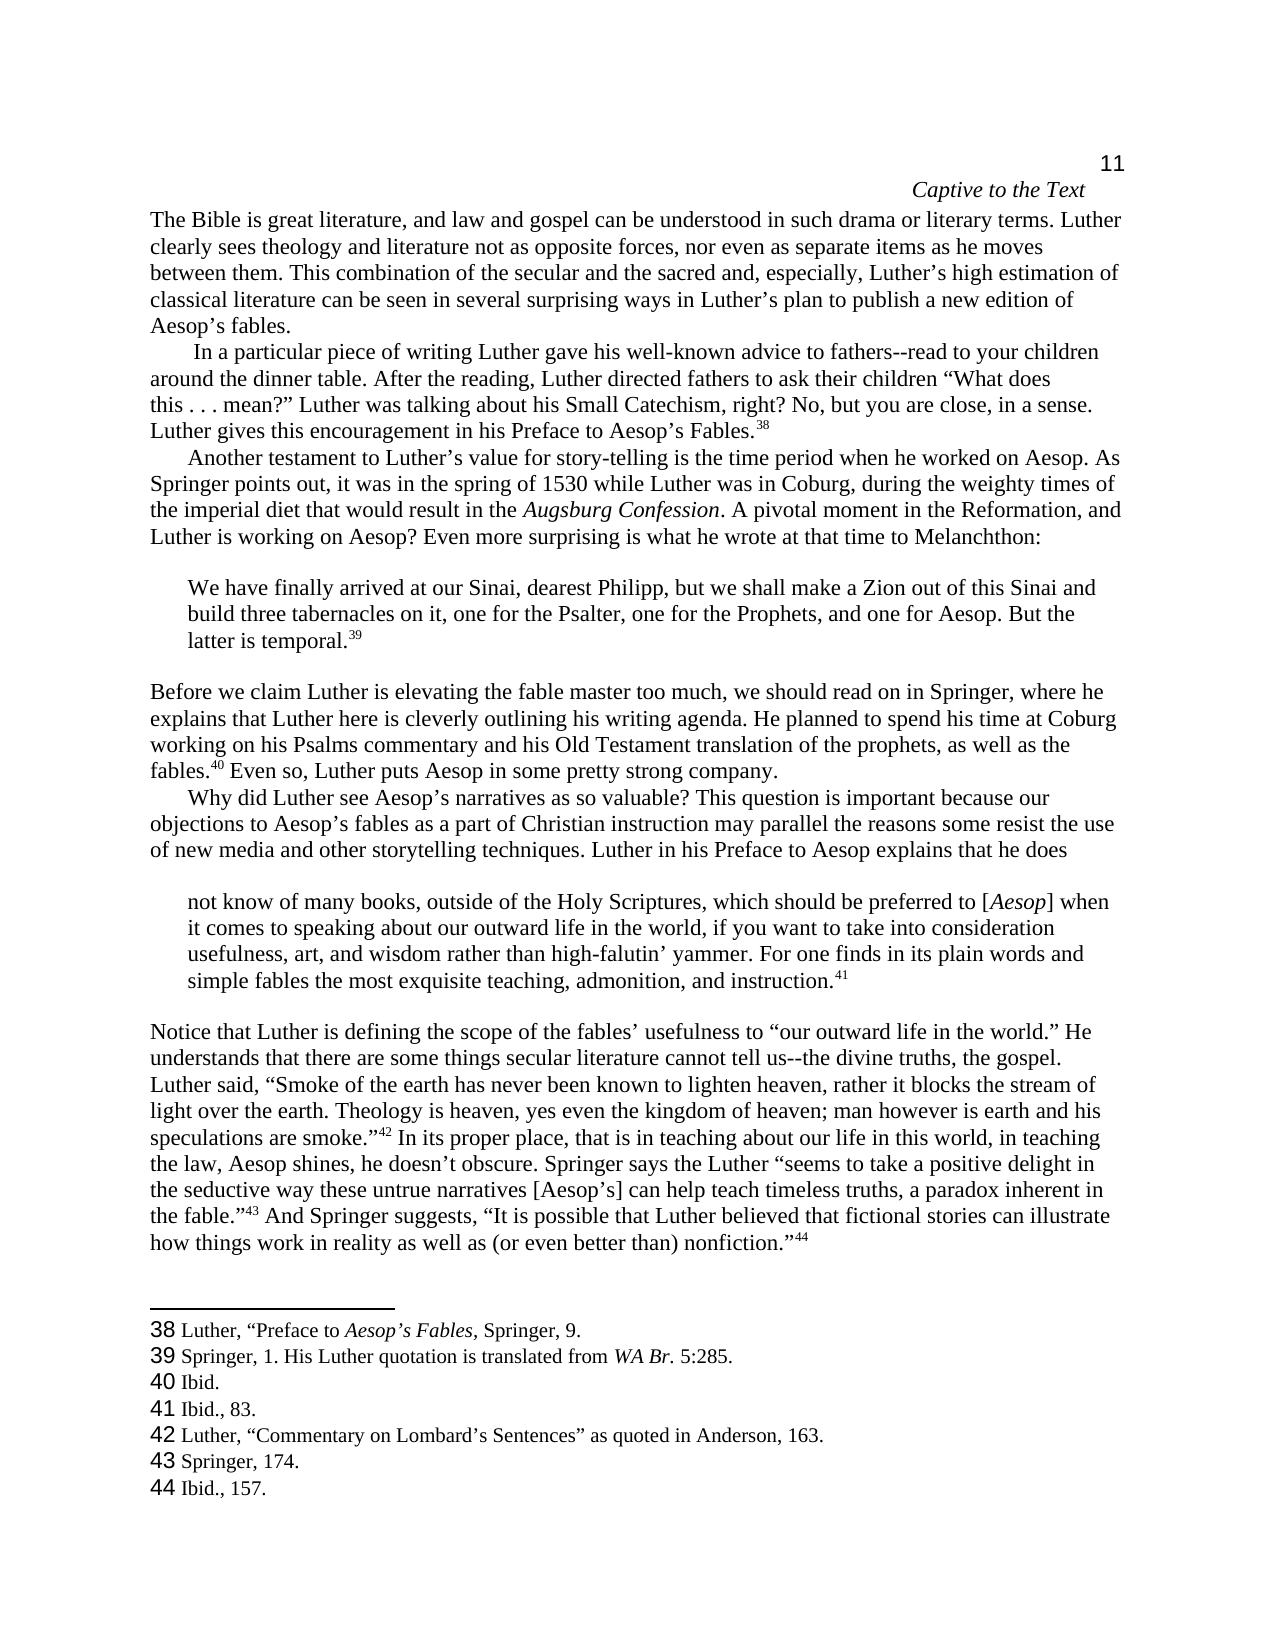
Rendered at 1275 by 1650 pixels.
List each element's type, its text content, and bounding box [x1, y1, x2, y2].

text Before we claim Luther is elevating the fable master too much, we should read on in Springer, where he explains that Luther here is cleverly outlining his writing agenda. He planned to spend his time at Coburg working on his Psalms commentary and his Old Testament translation of the prophets, as well as the fables. Even so, Luther puts Aesop in some pretty strong company. [150, 678, 1125, 784]
text Notice that Luther is defining the scope of the fables’ usefulness to “our outward life in the world.” He understands that there are some things secular literature cannot tell us--the divine truths, the gospel. Luther said, “Smoke of the earth has never been known to lighten heaven, rather it blocks the stream of light over the earth. Theology is heaven, yes even the kingdom of heaven; man however is earth and his speculations are smoke.” In its proper place, that is in teaching about our life in this world, in teaching the law, Aesop shines, he doesn’t obscure. Springer says the Luther “seems to take a positive delight in the seductive way these untrue narratives [Aesop’s] can help teach timeless truths, a paradox inherent in the fable.” And Springer suggests, “It is possible that Luther believed that fictional stories can illustrate how things work in reality as well as (or even better than) nonfiction.” [150, 1018, 1125, 1255]
text not know of many books, outside of the Holy Scriptures, which should be preferred to [Aesop] when it comes to speaking about our outward life in the world, if you want to take into consideration usefulness, art, and wisdom rather than high-falutin’ yammer. For one finds in its plain words and simple fables the most exquisite teaching, admonition, and instruction. [187, 888, 1125, 993]
text In a particular piece of writing Luther gave his well-known advice to fathers--read to your children around the dinner table. After the reading, Luther directed fathers to ask their children “What does this . . . mean?” Luther was talking about his Small Catechism, right? No, but you are close, in a sense. Luther gives this encouragement in his Preface to Aesop’s Fables. [150, 338, 1125, 444]
text Why did Luther see Aesop’s narratives as so valuable? This question is important because our objections to Aesop’s fables as a part of Christian instruction may parallel the reasons some resist the use of new media and other storytelling techniques. Luther in his Preface to Aesop explains that he does [150, 784, 1125, 863]
text We have finally arrived at our Sinai, dearest Philipp, but we shall make a Zion out of this Sinai and build three tabernacles on it, one for the Psalter, one for the Prophets, and one for Aesop. But the latter is temporal. [187, 574, 1125, 653]
text Another testament to Luther’s value for story-telling is the time period when he worked on Aesop. As Springer points out, it was in the spring of 1530 while Luther was in Coburg, during the weighty times of the imperial diet that would result in the Augsburg Confession. A pivotal moment in the Reformation, and Luther is working on Aesop? Even more surprising is what he wrote at that time to Melanchthon: [150, 444, 1125, 549]
text The Bible is great literature, and law and gospel can be understood in such drama or literary terms. Luther clearly sees theology and literature not as opposite forces, nor even as separate items as he moves between them. This combination of the secular and the sacred and, especially, Luther’s high estimation of classical literature can be seen in several surprising ways in Luther’s plan to publish a new edition of Aesop’s fables. [150, 207, 1125, 338]
